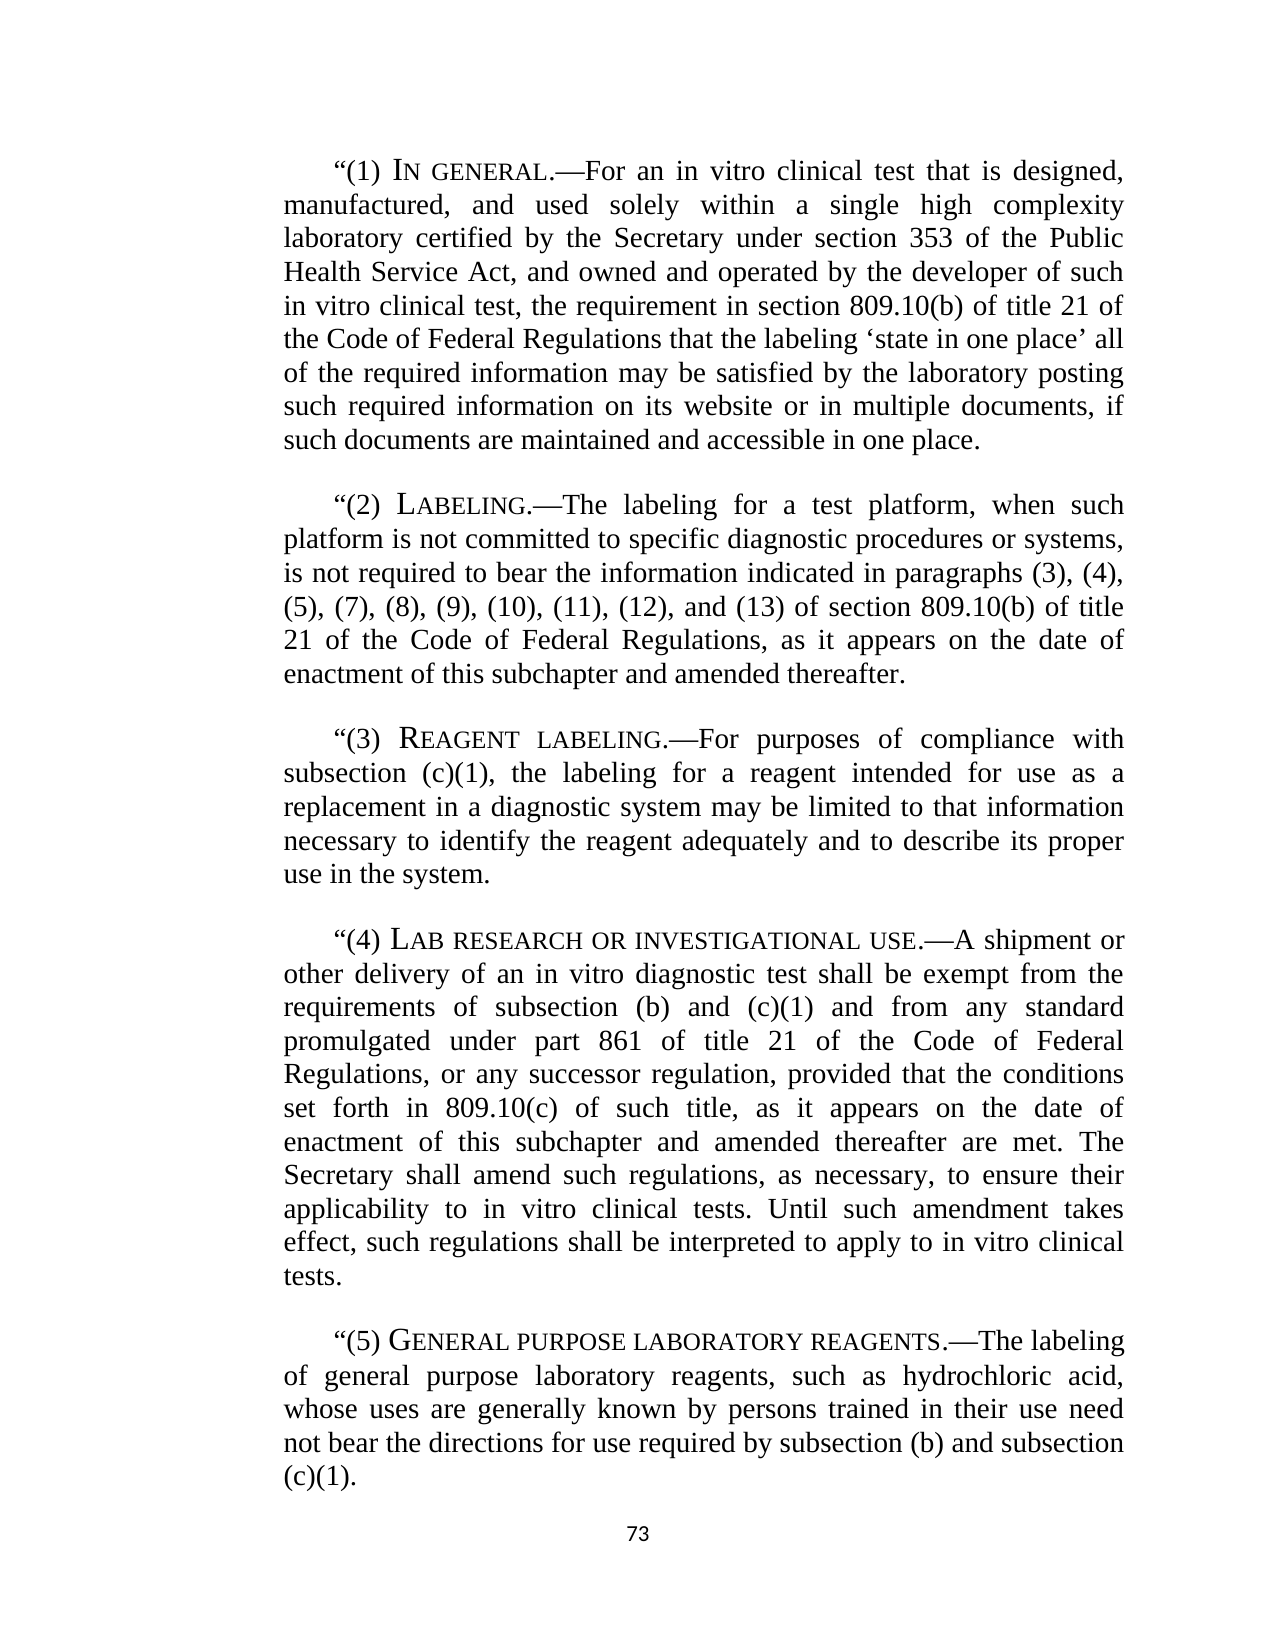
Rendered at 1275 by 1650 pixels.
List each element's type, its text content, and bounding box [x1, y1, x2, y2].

text “(3) REAGENT LABELING.—For purposes of compliance with subsection (c)(1), the labeling for a reagent intended for use as a replacement in a diagnostic system may be limited to that information necessary to identify the reagent adequately and to describe its proper use in the system. [283, 718, 1125, 890]
text “(4) LAB RESEARCH OR INVESTIGATIONAL USE.—A shipment or other delivery of an in vitro diagnostic test shall be exempt from the requirements of subsection (b) and (c)(1) and from any standard promulgated under part 861 of title 21 of the Code of Federal Regulations, or any successor regulation, provided that the conditions set forth in 809.10(c) of such title, as it appears on the date of enactment of this subchapter and amended thereafter are met. The Secretary shall amend such regulations, as necessary, to ensure their applicability to in vitro clinical tests. Until such amendment takes effect, such regulations shall be interpreted to apply to in vitro clinical tests. [283, 919, 1125, 1291]
text “(1) IN GENERAL.—For an in vitro clinical test that is designed, manufactured, and used solely within a single high complexity laboratory certified by the Secretary under section 353 of the Public Health Service Act, and owned and operated by the developer of such in vitro clinical test, the requirement in section 809.10(b) of title 21 of the Code of Federal Regulations that the labeling ‘state in one place’ all of the required information may be satisfied by the laboratory posting such required information on its website or in multiple documents, if such documents are maintained and accessible in one place. [283, 150, 1125, 455]
text “(5) GENERAL PURPOSE LABORATORY REAGENTS.—The labeling of general purpose laboratory reagents, such as hydrochloric acid, whose uses are generally known by persons trained in their use need not bear the directions for use required by subsection (b) and subsection (c)(1). [283, 1321, 1125, 1492]
text “(2) LABELING.—The labeling for a test platform, when such platform is not committed to specific diagnostic procedures or systems, is not required to bear the information indicated in paragraphs (3), (4), (5), (7), (8), (9), (10), (11), (12), and (13) of section 809.10(b) of title 21 of the Code of Federal Regulations, as it appears on the date of enactment of this subchapter and amended thereafter. [283, 484, 1125, 689]
